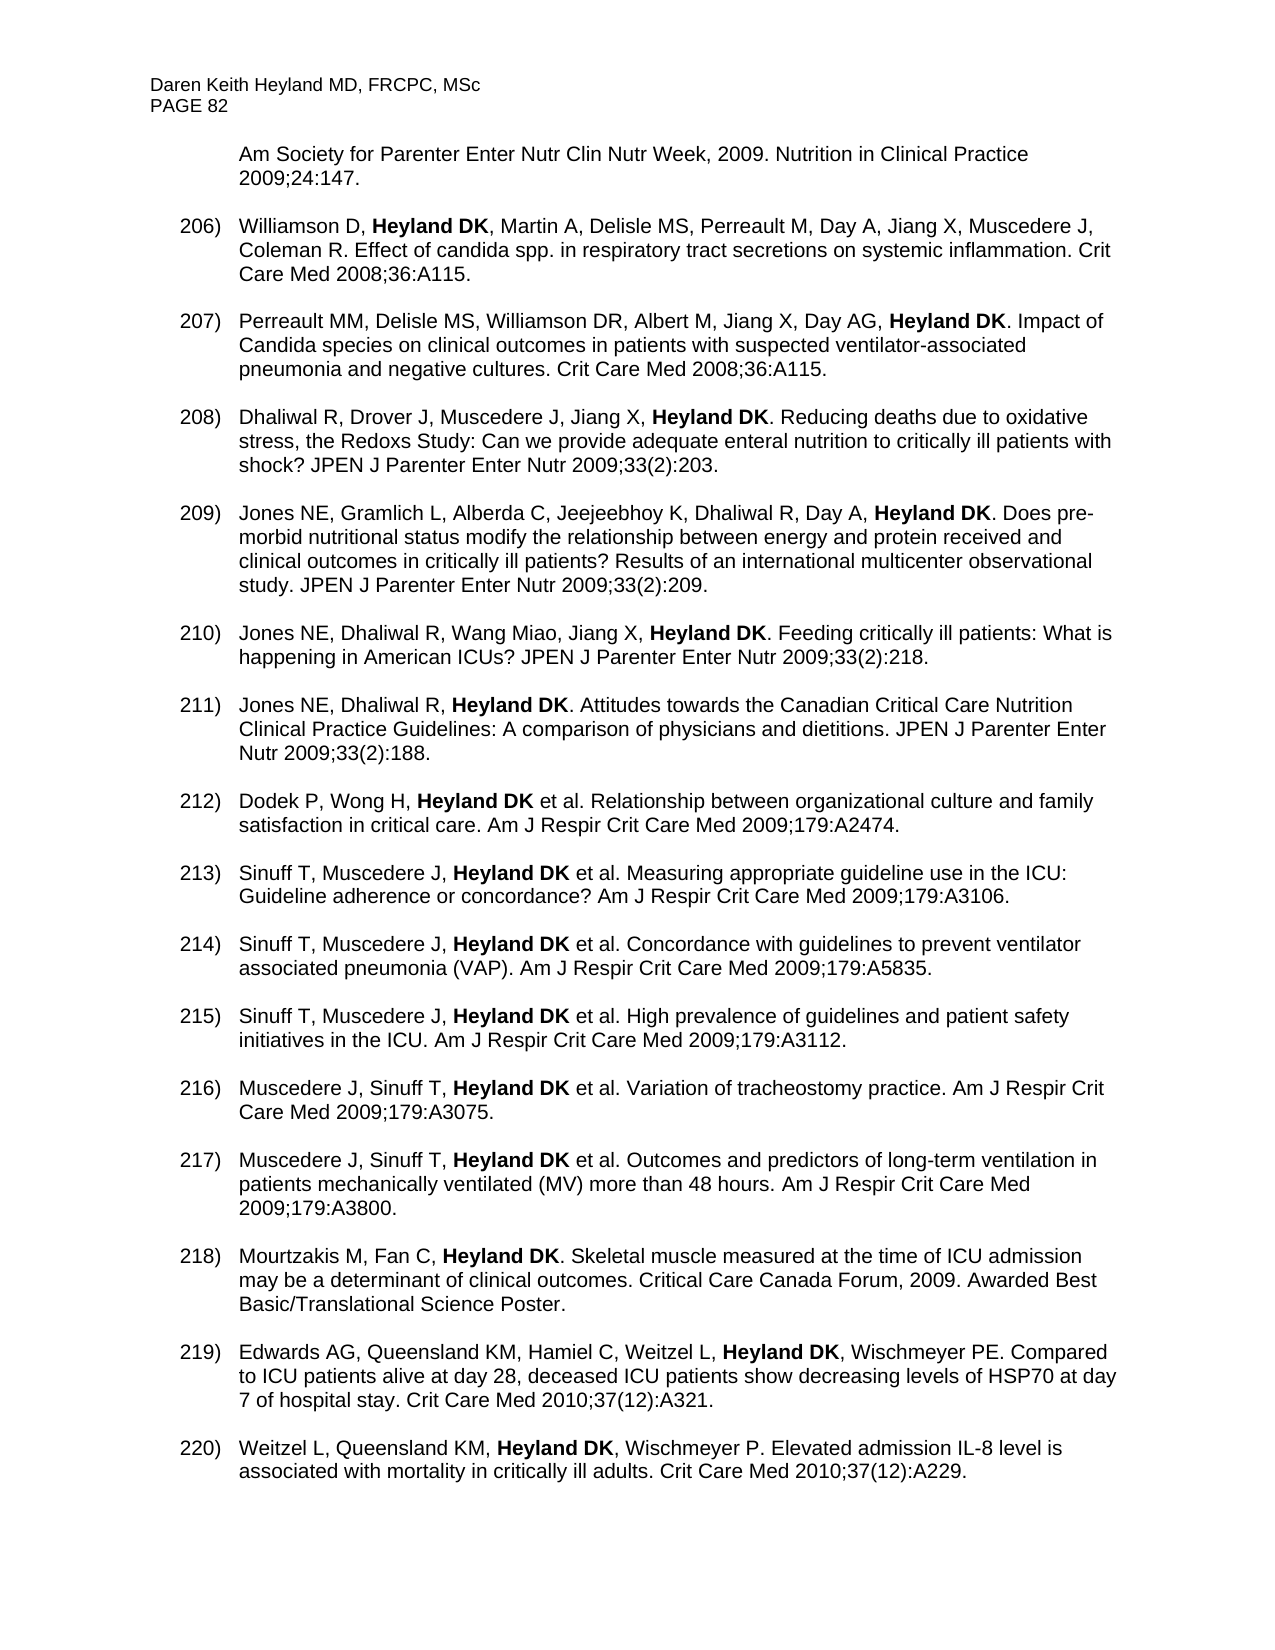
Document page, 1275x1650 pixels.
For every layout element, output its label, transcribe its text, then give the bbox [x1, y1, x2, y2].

list Williamson D, Heyland DK, Martin A, Delisle MS, Perreault M, Day A, Jiang X, Muscedere J, Coleman R. Effect of candida spp. in respiratory tract secretions on systemic inflammation. Crit Care Med 2008;36:A115. [179, 213, 1125, 285]
list Muscedere J, Sinuff T, Heyland DK et al. Outcomes and predictors of long-term ventilation in patients mechanically ventilated (MV) more than 48 hours. Am J Respir Crit Care Med 2009;179:A3800. [179, 1148, 1125, 1220]
list Muscedere J, Sinuff T, Heyland DK et al. Variation of tracheostomy practice. Am J Respir Crit Care Med 2009;179:A3075. [179, 1076, 1125, 1124]
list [179, 142, 1125, 189]
list Weitzel L, Queensland KM, Heyland DK, Wischmeyer P. Elevated admission IL-8 level is associated with mortality in critically ill adults. Crit Care Med 2010;37(12):A229. [179, 1435, 1125, 1483]
list Jones NE, Dhaliwal R, Wang Miao, Jiang X, Heyland DK. Feeding critically ill patients: What is happening in American ICUs? JPEN J Parenter Enter Nutr 2009;33(2):218. [179, 621, 1125, 669]
list Jones NE, Dhaliwal R, Heyland DK. Attitudes towards the Canadian Critical Care Nutrition Clinical Practice Guidelines: A comparison of physicians and dietitions. JPEN J Parenter Enter Nutr 2009;33(2):188. [179, 693, 1125, 764]
list Jones NE, Gramlich L, Alberda C, Jeejeebhoy K, Dhaliwal R, Day A, Heyland DK. Does pre-morbid nutritional status modify the relationship between energy and protein received and clinical outcomes in critically ill patients? Results of an international multicenter observational study. JPEN J Parenter Enter Nutr 2009;33(2):209. [179, 501, 1125, 597]
list Mourtzakis M, Fan C, Heyland DK. Skeletal muscle measured at the time of ICU admission may be a determinant of clinical outcomes. Critical Care Canada Forum, 2009. Awarded Best Basic/Translational Science Poster. [179, 1244, 1125, 1316]
list Perreault MM, Delisle MS, Williamson DR, Albert M, Jiang X, Day AG, Heyland DK. Impact of Candida species on clinical outcomes in patients with suspected ventilator-associated pneumonia and negative cultures. Crit Care Med 2008;36:A115. [179, 309, 1125, 381]
list Dodek P, Wong H, Heyland DK et al. Relationship between organizational culture and family satisfaction in critical care. Am J Respir Crit Care Med 2009;179:A2474. [179, 788, 1125, 836]
list Edwards AG, Queensland KM, Hamiel C, Weitzel L, Heyland DK, Wischmeyer PE. Compared to ICU patients alive at day 28, deceased ICU patients show decreasing levels of HSP70 at day 7 of hospital stay. Crit Care Med 2010;37(12):A321. [179, 1339, 1125, 1411]
list Sinuff T, Muscedere J, Heyland DK et al. High prevalence of guidelines and patient safety initiatives in the ICU. Am J Respir Crit Care Med 2009;179:A3112. [179, 1004, 1125, 1052]
list Sinuff T, Muscedere J, Heyland DK et al. Measuring appropriate guideline use in the ICU: Guideline adherence or concordance? Am J Respir Crit Care Med 2009;179:A3106. [179, 860, 1125, 908]
list Sinuff T, Muscedere J, Heyland DK et al. Concordance with guidelines to prevent ventilator associated pneumonia (VAP). Am J Respir Crit Care Med 2009;179:A5835. [179, 932, 1125, 980]
list Dhaliwal R, Drover J, Muscedere J, Jiang X, Heyland DK. Reducing deaths due to oxidative stress, the Redoxs Study: Can we provide adequate enteral nutrition to critically ill patients with shock? JPEN J Parenter Enter Nutr 2009;33(2):203. [179, 405, 1125, 477]
